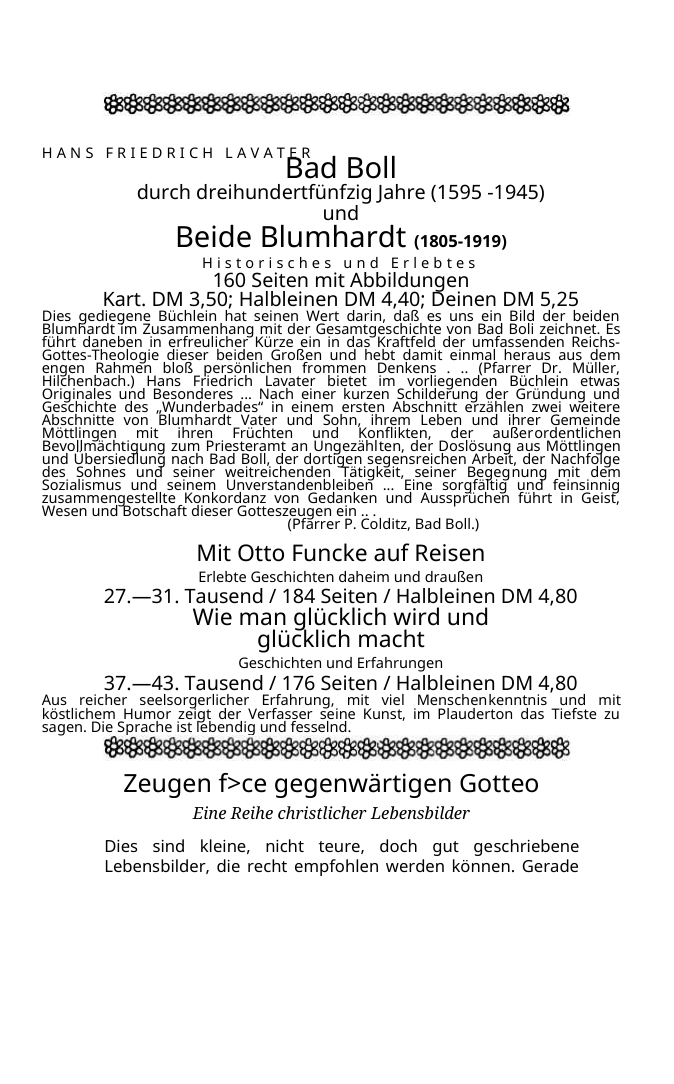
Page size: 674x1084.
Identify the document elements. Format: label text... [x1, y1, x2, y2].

text (Pfarrer P. Colditz, Bad Boll.) [287, 519, 673, 532]
text 37.—43. Tausend / 176 Seiten / Halbleinen DM 4,80 [8, 673, 673, 695]
text Aus reicher seelsorgerlicher Erfahrung, mit viel Menschenkenntnis und mit köstlichem Humor zeigt der Verfasser seine Kunst, im Plauderton das Tiefste zu sagen. Die Sprache ist lebendig und fesselnd. [42, 695, 621, 735]
picture [103, 735, 571, 761]
subtitle Bad Boll [8, 161, 673, 182]
text Erlebte Geschichten daheim und draußen [8, 566, 673, 587]
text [104, 836, 579, 876]
picture [103, 92, 571, 119]
text HANS FRIEDRICH LAVATER [42, 147, 673, 161]
text 27.—31. Tausend / 184 Seiten / Halbleinen DM 4,80 [8, 587, 673, 608]
text Wie man glücklich wird und glücklich macht [8, 608, 673, 652]
text Mit Otto Funcke auf Reisen [8, 543, 673, 566]
text Geschichten und Erfahrungen [8, 652, 673, 673]
text Historisches und Erlebtes 160 Seiten mit Abbildungen Kart. DM 3,50; Halbleinen DM 4,40; Deinen DM 5,25 [8, 254, 673, 311]
text Eine Reihe christlicher Lebensbilder [0, 806, 663, 823]
subtitle Beide Blumhardt (1805-1919) [8, 224, 673, 254]
text Zeugen f>ce gegenwärtigen Gotteo [0, 772, 663, 797]
text durch dreihundertfünfzig Jahre (1595 -1945) und [8, 182, 673, 224]
text Dies gediegene Büchlein hat seinen Wert darin, daß es uns ein Bild der beiden Blumhardt im Zusammenhang mit der Gesamtgeschichte von Bad Boli zeichnet. Es führt daneben in erfreulicher Kürze ein in das Kraftfeld der umfassenden Reichs-Gottes-Theologie dieser beiden Großen und hebt damit einmal heraus aus dem engen Rahmen bloß persönlichen frommen Denkens . .. (Pfarrer Dr. Müller, Hilchenbach.) Hans Friedrich Lavater bietet im vorliegenden Büchlein etwas Originales und Besonderes ... Nach einer kurzen Schilderung der Gründung und Geschichte des „Wunderbades“ in einem ersten Abschnitt erzählen zwei weitere Abschnitte von Blumhardt Vater und Sohn, ihrem Leben und ihrer Gemeinde Möttlingen mit ihren Früchten und Konflikten, der außerordentlichen Bevollmächtigung zum Priesteramt an Ungezählten, der Doslösung aus Möttlingen und Übersiedlung nach Bad Boll, der dortigen segensreichen Arbeit, der Nachfolge des Sohnes und seiner weitreichenden Tätigkeit, seiner Begegnung mit dem Sozialismus und seinem Unverstandenbleiben ... Eine sorgfältig und feinsinnig zusammengestellte Konkordanz von Gedanken und Aussprüchen führt in Geist, Wesen und Botschaft dieser Gotteszeugen ein .. . [42, 311, 621, 519]
